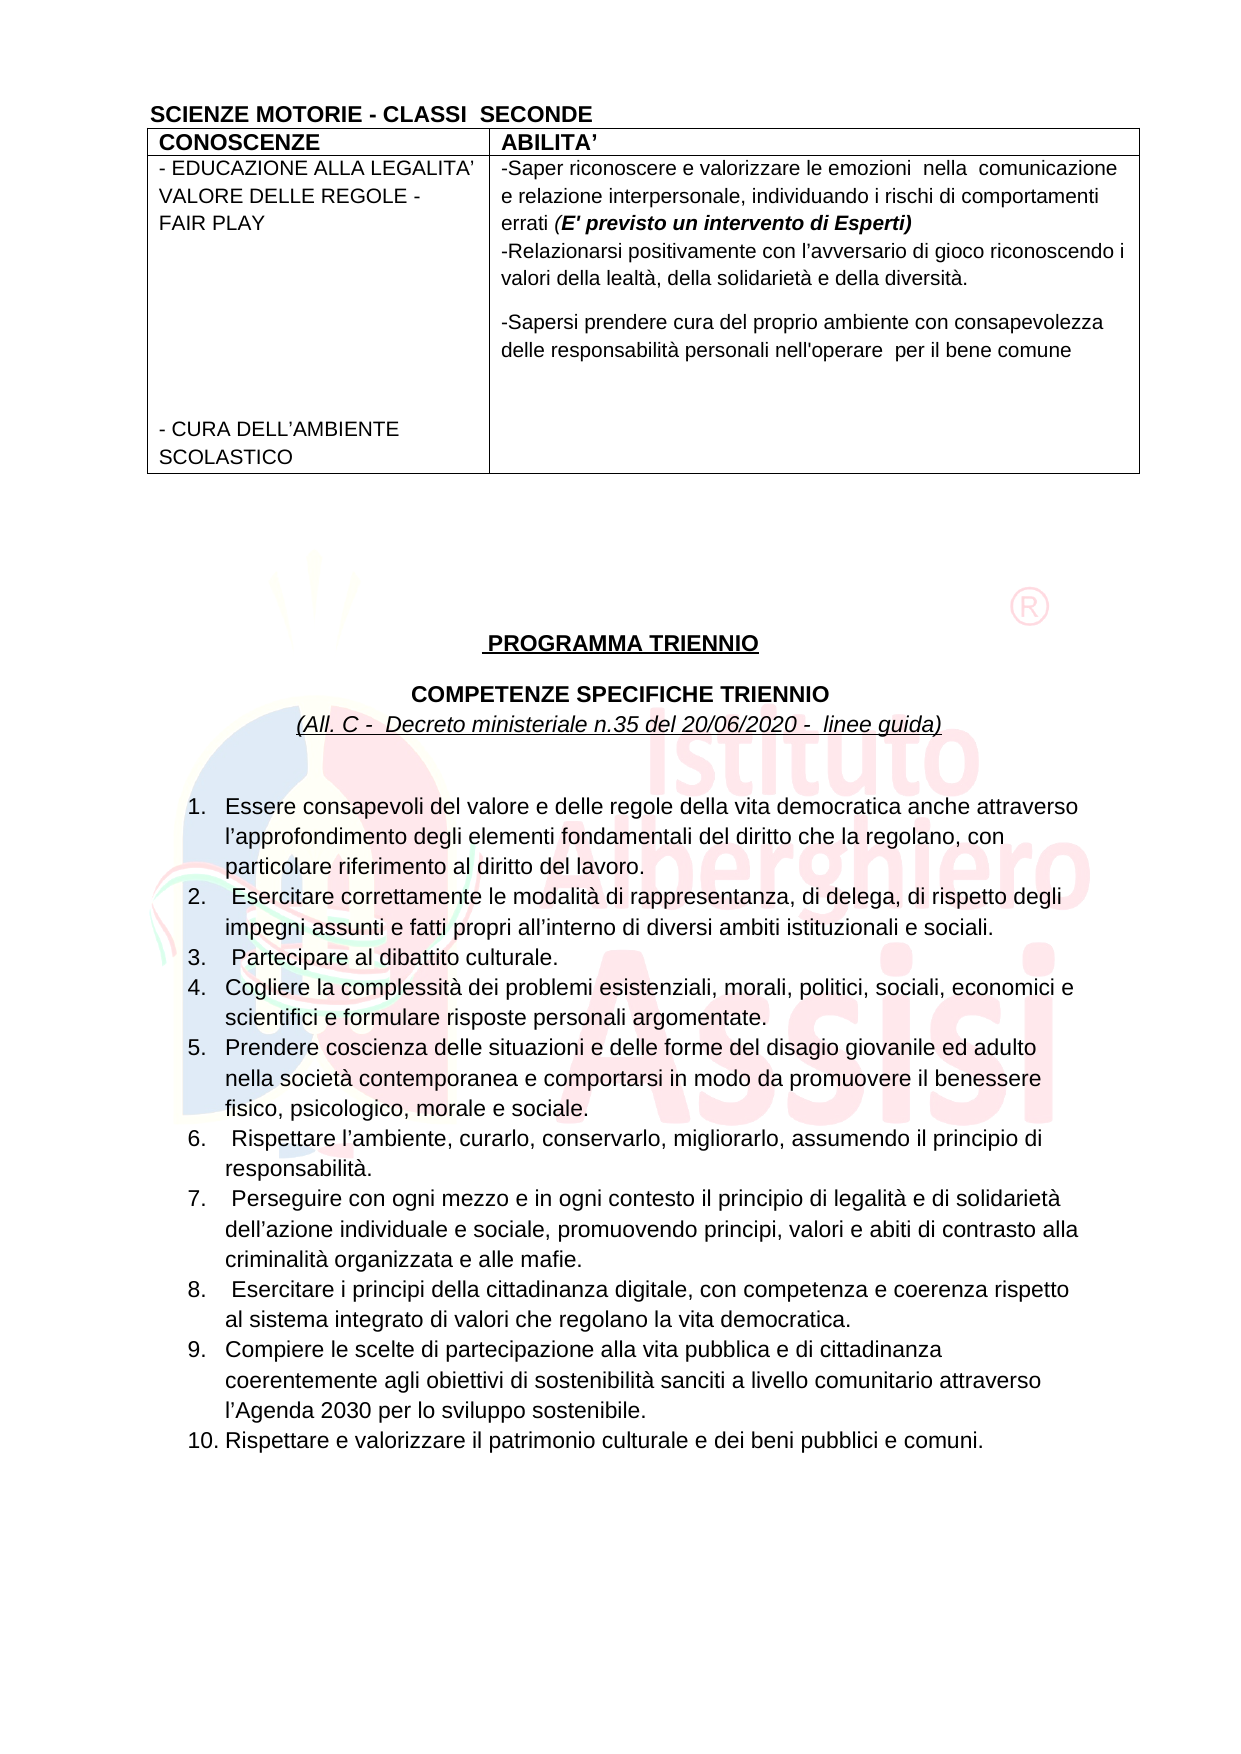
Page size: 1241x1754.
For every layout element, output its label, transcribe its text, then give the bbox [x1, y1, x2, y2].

list Cogliere la complessità dei problemi esistenziali, morali, politici, sociali, economici e scientifici e formulare risposte personali argomentate. [187, 974, 1090, 1030]
text (All. C - Decreto ministeriale n.35 del 20/06/2020 - linee guida) [150, 711, 1090, 737]
list Rispettare e valorizzare il patrimonio culturale e dei beni pubblici e comuni. [187, 1427, 1090, 1453]
list Essere consapevoli del valore e delle regole della vita democratica anche attraverso l’approfondimento degli elementi fondamentali del diritto che la regolano, con particolare riferimento al diritto del lavoro. [187, 793, 1090, 879]
table_header ABILITA’ [490, 129, 1139, 155]
list Perseguire con ogni mezzo e in ogni contesto il principio di legalità e di solidarietà dell’azione individuale e sociale, promuovendo principi, valori e abiti di contrasto alla criminalità organizzata e alle mafie. [187, 1185, 1090, 1272]
list Rispettare l’ambiente, curarlo, conservarlo, migliorarlo, assumendo il principio di responsabilità. [187, 1125, 1090, 1181]
list Esercitare i principi della cittadinanza digitale, con competenza e coerenza rispetto al sistema integrato di valori che regolano la vita democratica. [187, 1276, 1090, 1332]
list Esercitare correttamente le modalità di rappresentanza, di delega, di rispetto degli impegni assunti e fatti propri all’interno di diversi ambiti istituzionali e sociali. [187, 883, 1090, 940]
table_cell -Saper riconoscere e valorizzare le emozioni nella comunicazione e relazione interpersonale, individuando i rischi di comportamenti errati (E' previsto un intervento di Esperti) -Relazionarsi positivamente con l’avversario di gioco riconoscendo i valori della lealtà, della solidarietà e della diversità. -Sapersi prendere cura del proprio ambiente con consapevolezza delle responsabilità personali nell'operare per il bene comune [490, 156, 1139, 472]
list Partecipare al dibattito culturale. [187, 944, 1090, 970]
list Prendere coscienza delle situazioni e delle forme del disagio giovanile ed adulto nella società contemporanea e comportarsi in modo da promuovere il benessere fisico, psicologico, morale e sociale. [187, 1034, 1090, 1121]
text SCIENZE MOTORIE - CLASSI SECONDE [150, 101, 1090, 128]
list Compiere le scelte di partecipazione alla vita pubblica e di cittadinanza coerentemente agli obiettivi di sostenibilità sanciti a livello comunitario attraverso l’Agenda 2030 per lo sviluppo sostenibile. [187, 1336, 1090, 1423]
table_header CONOSCENZE [148, 129, 489, 155]
text PROGRAMMA TRIENNIO [150, 629, 1090, 656]
table_cell - EDUCAZIONE ALLA LEGALITA’ VALORE DELLE REGOLE - FAIR PLAY - CURA DELL’AMBIENTE SCOLASTICO [148, 156, 489, 472]
text COMPETENZE SPECIFICHE TRIENNIO [150, 681, 1090, 707]
